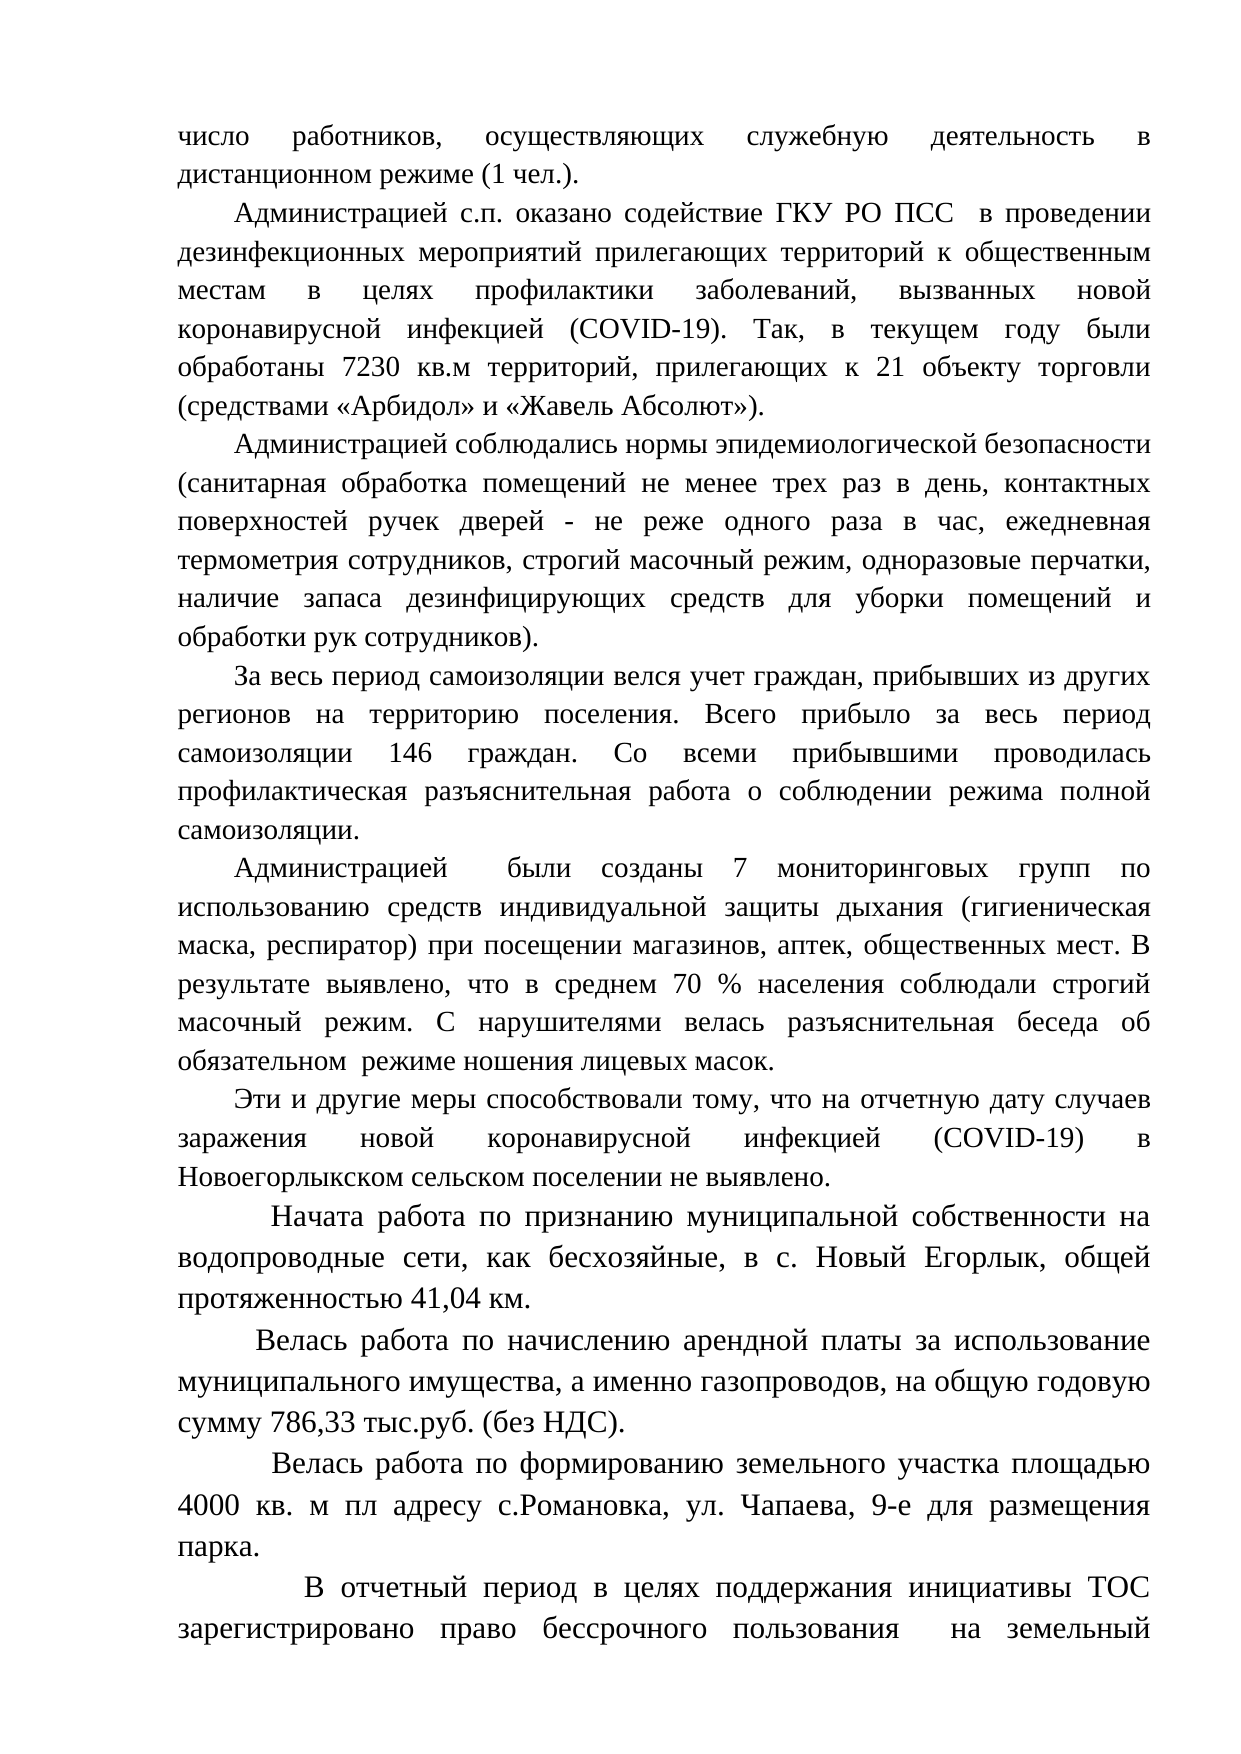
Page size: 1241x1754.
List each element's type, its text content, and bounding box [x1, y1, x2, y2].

text Велась работа по формированию земельного участка площадью 4000 кв. м пл адресу с.Романовка, ул. Чапаева, 9-е для размещения парка. [177, 1445, 1152, 1563]
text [177, 118, 1152, 190]
text Администрацией соблюдались нормы эпидемиологической безопасности (санитарная обработка помещений не менее трех раз в день, контактных поверхностей ручек дверей - не реже одного раза в час, ежедневная термометрия сотрудников, строгий масочный режим, одноразовые перчатки, наличие запаса дезинфицирующих средств для уборки помещений и обработки рук сотрудников). [177, 426, 1152, 653]
text Администрацией были созданы 7 мониторинговых групп по использованию средств индивидуальной защиты дыхания (гигиеническая маска, респиратор) при посещении магазинов, аптек, общественных мест. В результате выявлено, что в среднем 70 % населения соблюдали строгий масочный режим. С нарушителями велась разъяснительная беседа об обязательном режиме ношения лицевых масок. [177, 850, 1152, 1077]
text Эти и другие меры способствовали тому, что на отчетную дату случаев заражения новой коронавирусной инфекцией (COVID-19) в Новоегорлыкском сельском поселении не выявлено. [177, 1082, 1152, 1192]
text Администрацией с.п. оказано содействие ГКУ РО ПСС в проведении дезинфекционных мероприятий прилегающих территорий к общественным местам в целях профилактики заболеваний, вызванных новой коронавирусной инфекцией (COVID-19). Так, в текущем году были обработаны 7230 кв.м территорий, прилегающих к 21 объекту торговли (средствами «Арбидол» и «Жавель Абсолют»). [177, 195, 1152, 421]
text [177, 1568, 1152, 1646]
text Начата работа по признанию муниципальной собственности на водопроводные сети, как бесхозяйные, в с. Новый Егорлык, общей протяженностью 41,04 км. [177, 1197, 1152, 1316]
text Велась работа по начислению арендной платы за использование муниципального имущества, а именно газопроводов, на общую годовую сумму 786,33 тыс.руб. (без НДС). [177, 1321, 1152, 1439]
text За весь период самоизоляции велся учет граждан, прибывших из других регионов на территорию поселения. Всего прибыло за весь период самоизоляции 146 граждан. Со всеми прибывшими проводилась профилактическая разъяснительная работа о соблюдении режима полной самоизоляции. [177, 658, 1152, 845]
